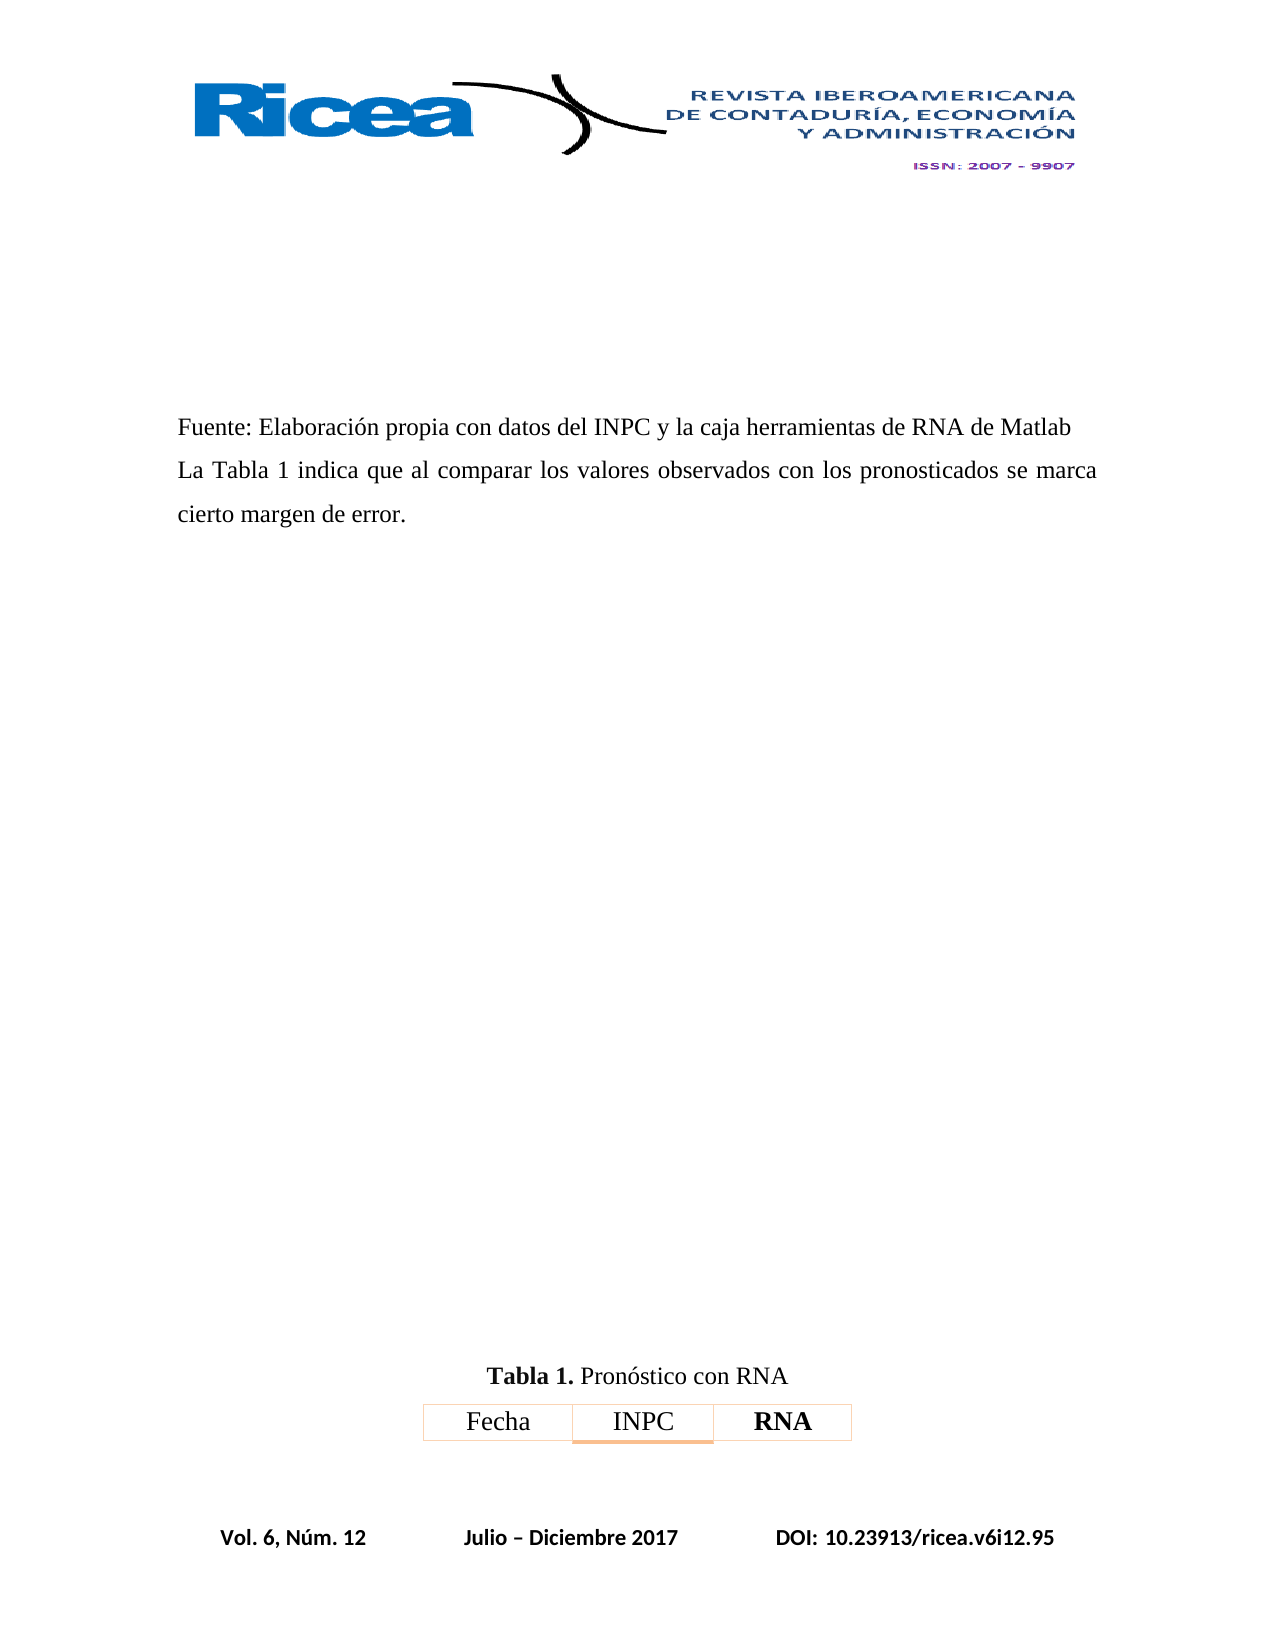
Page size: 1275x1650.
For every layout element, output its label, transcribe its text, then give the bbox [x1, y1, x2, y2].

text La Tabla 1 indica que al comparar los valores observados con los pronosticados se marca cierto margen de error. [177, 456, 1098, 527]
picture [194, 73, 1081, 173]
text Fuente: Elaboración propia con datos del INPC y la caja herramientas de RNA de Matlab [177, 412, 1098, 441]
table_header RNA t+20 (2) [714, 1405, 851, 1440]
list Tabla 1. Pronóstico con RNA [177, 1361, 1098, 1390]
table_header Fecha [424, 1405, 572, 1440]
table_header INPC [573, 1405, 713, 1440]
